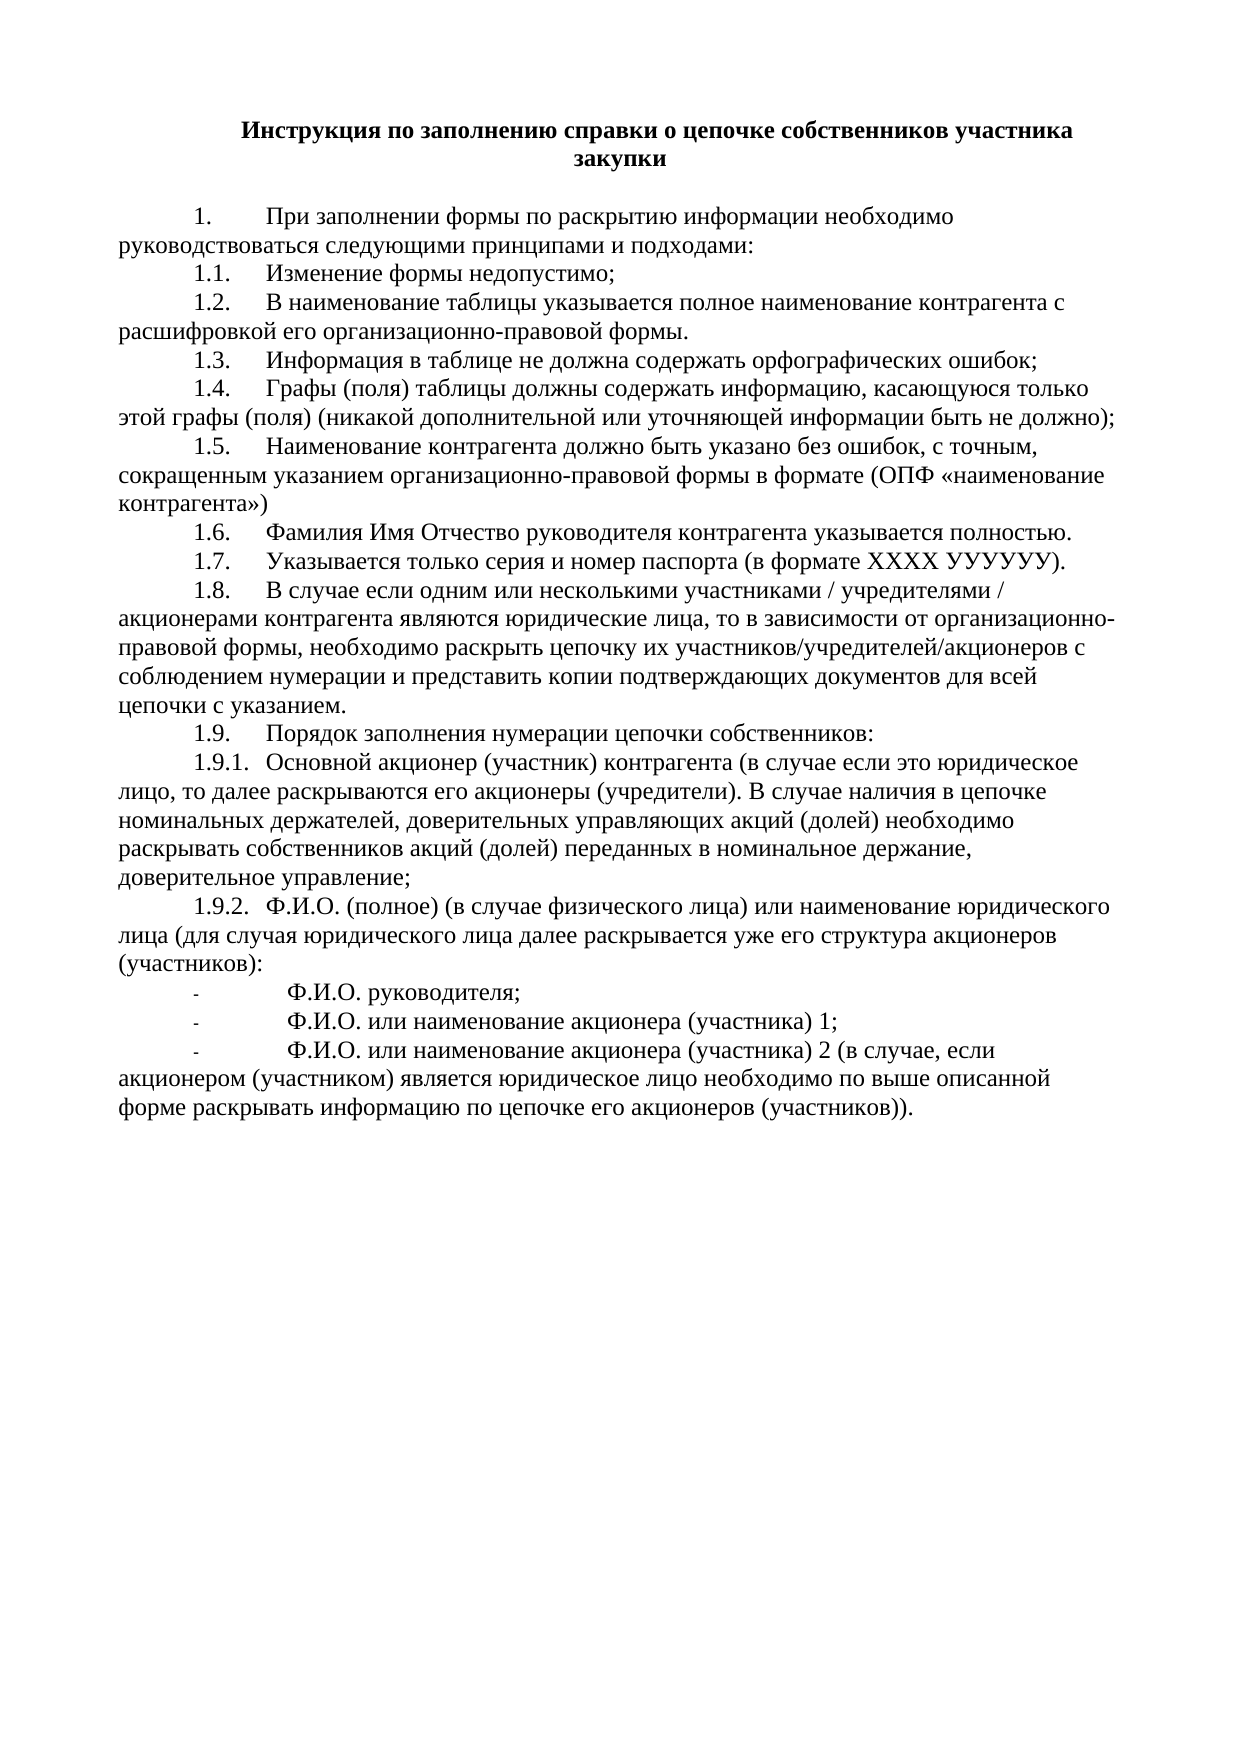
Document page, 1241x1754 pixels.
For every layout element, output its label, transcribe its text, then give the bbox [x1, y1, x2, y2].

list Графы (поля) таблицы должны содержать информацию, касающуюся только этой графы (поля) (никакой дополнительной или уточняющей информации быть не должно); [118, 373, 1122, 431]
list Порядок заполнения нумерации цепочки собственников: [118, 718, 1122, 747]
list Информация в таблице не должна содержать орфографических ошибок; [118, 345, 1122, 373]
list Ф.И.О. или наименование акционера (участника) 2 (в случае, если акционером (участником) является юридическое лицо необходимо по выше описанной форме раскрывать информацию по цепочке его акционеров (участников)). [118, 1035, 1122, 1121]
text Инструкция по заполнению справки о цепочке собственников участника закупки [118, 115, 1122, 172]
list Указывается только серия и номер паспорта (в формате ХХХХ УУУУУУ). [118, 546, 1122, 575]
list Ф.И.О. или наименование акционера (участника) 1; [118, 1006, 1122, 1035]
list При заполнении формы по раскрытию информации необходимо руководствоваться следующими принципами и подходами: [118, 201, 1122, 258]
list В случае если одним или несколькими участниками / учредителями / акционерами контрагента являются юридические лица, то в зависимости от организационно-правовой формы, необходимо раскрыть цепочку их участников/учредителей/акционеров с соблюдением нумерации и представить копии подтверждающих документов для всей цепочки с указанием. [118, 575, 1122, 718]
list Наименование контрагента должно быть указано без ошибок, с точным, сокращенным указанием организационно-правовой формы в формате (ОПФ «наименование контрагента») [118, 431, 1122, 517]
list Изменение формы недопустимо; [118, 258, 1122, 287]
list Основной акционер (участник) контрагента (в случае если это юридическое лицо, то далее раскрываются его акционеры (учредители). В случае наличия в цепочке номинальных держателей, доверительных управляющих акций (долей) необходимо раскрывать собственников акций (долей) переданных в номинальное держание, доверительное управление; [118, 747, 1122, 891]
list Ф.И.О. (полное) (в случае физического лица) или наименование юридического лица (для случая юридического лица далее раскрывается уже его структура акционеров (участников): [118, 891, 1122, 977]
list Ф.И.О. руководителя; [118, 977, 1122, 1006]
list Фамилия Имя Отчество руководителя контрагента указывается полностью. [118, 517, 1122, 546]
list В наименование таблицы указывается полное наименование контрагента с расшифровкой его организационно-правовой формы. [118, 287, 1122, 345]
